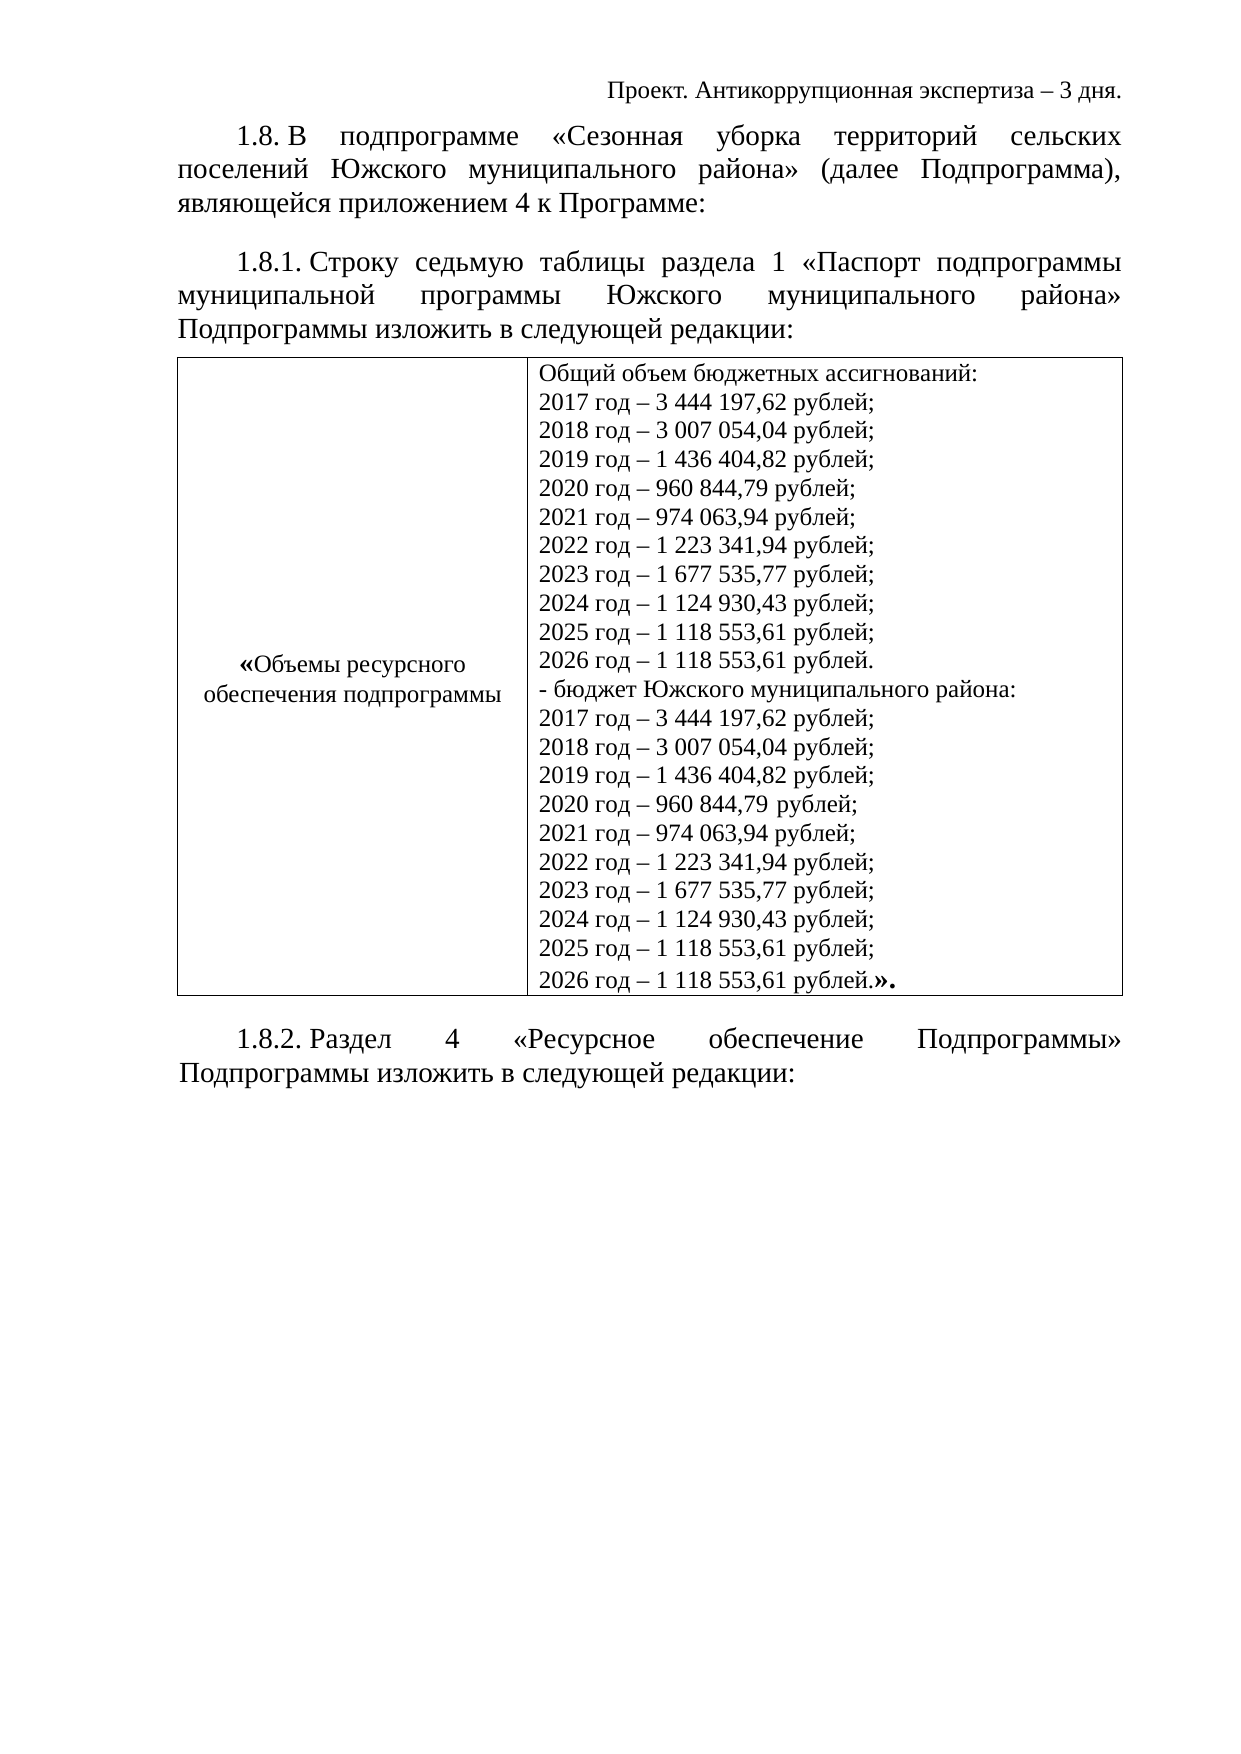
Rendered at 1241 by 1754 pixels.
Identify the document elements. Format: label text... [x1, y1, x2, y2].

text 1.8. В подпрограмме «Сезонная уборка территорий сельских поселений Южского муниципального района» (далее Подпрограмма), являющейся приложением 4 к Программе: [177, 118, 1122, 219]
text 1.8.1. Строку седьмую таблицы раздела 1 «Паспорт подпрограммы муниципальной программы Южского муниципального района» Подпрограммы изложить в следующей редакции: [177, 244, 1122, 344]
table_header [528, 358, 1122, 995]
text 1.8.2. Раздел 4 «Ресурсное обеспечение Подпрограммы» Подпрограммы изложить в следующей редакции: [179, 1021, 1122, 1088]
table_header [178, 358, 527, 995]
